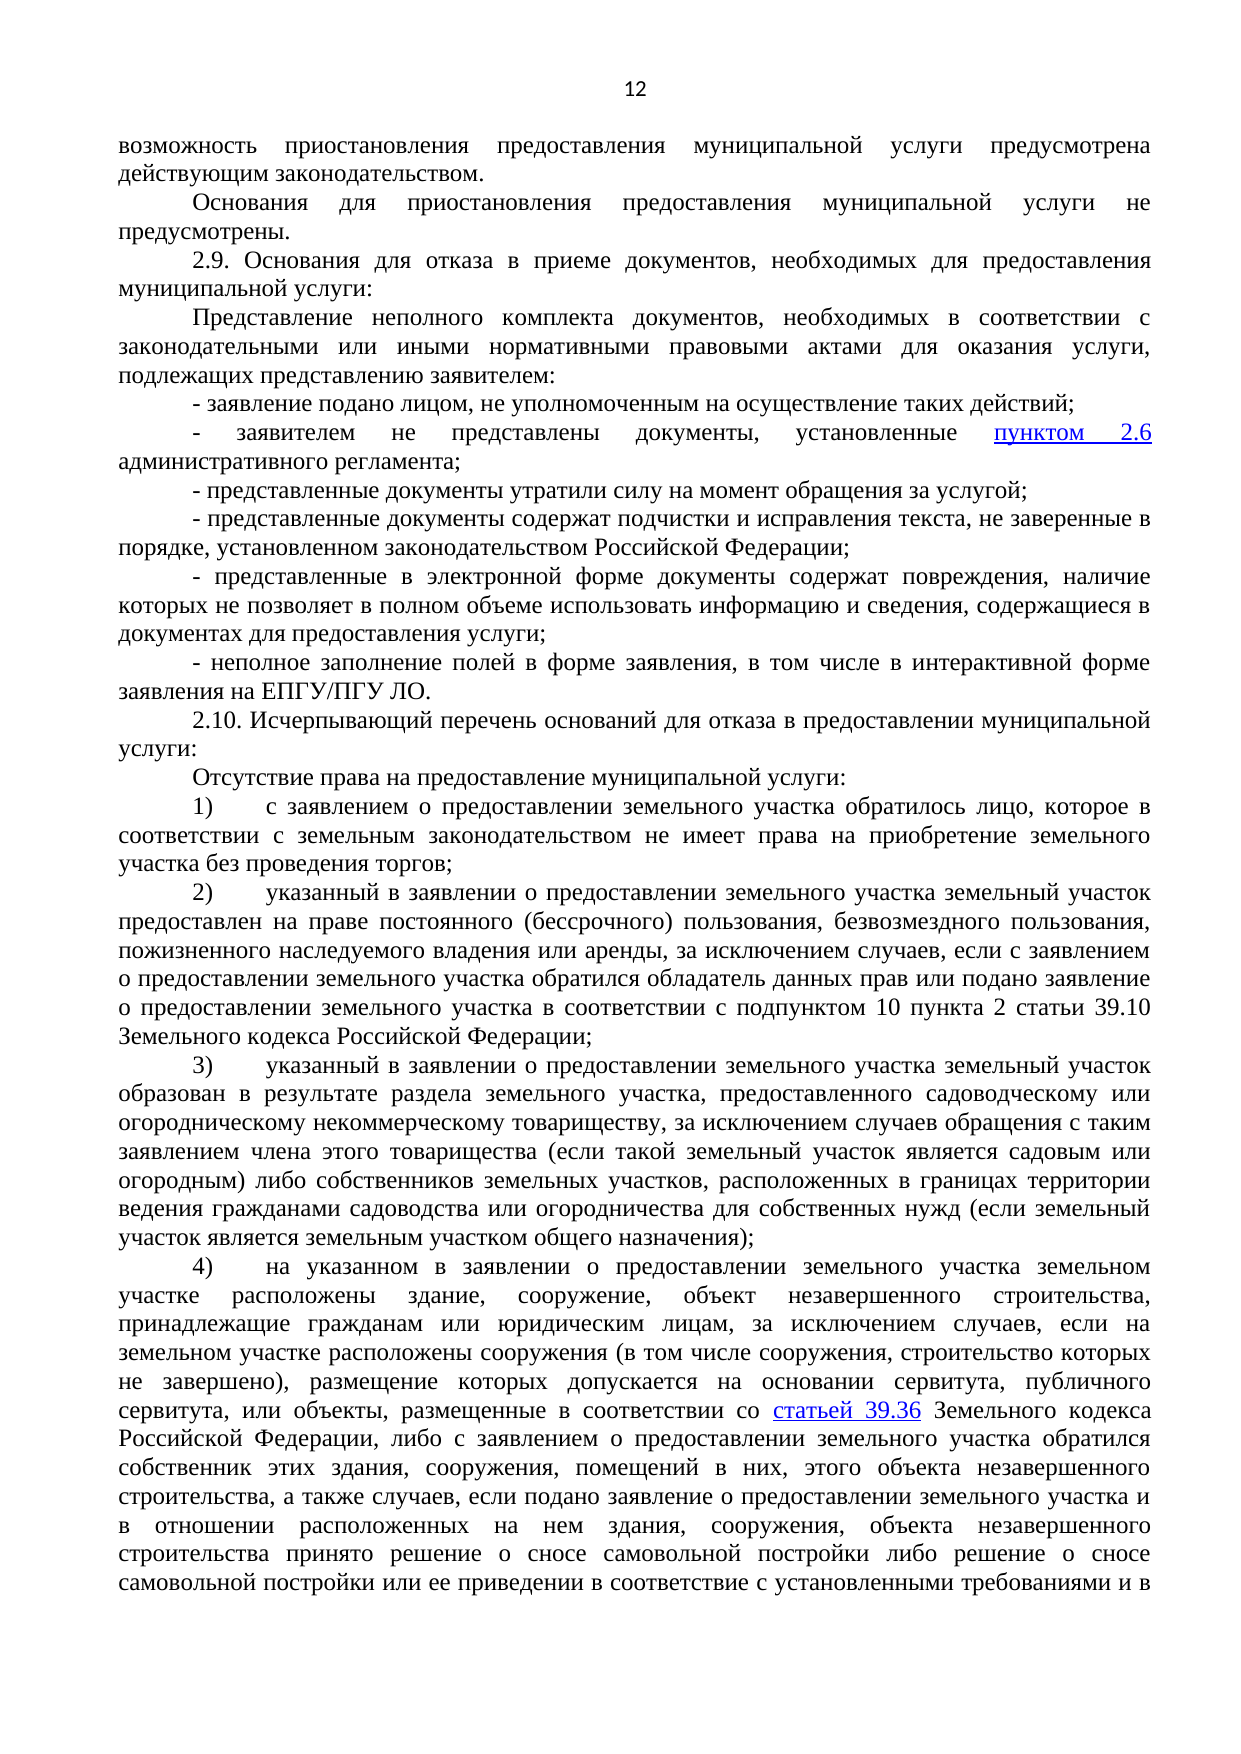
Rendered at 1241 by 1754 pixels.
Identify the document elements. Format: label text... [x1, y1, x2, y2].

list указанный в заявлении о предоставлении земельного участка земельный участок образован в результате раздела земельного участка, предоставленного садоводческому или огородническому некоммерческому товариществу, за исключением случаев обращения с таким заявлением члена этого товарищества (если такой земельный участок является садовым или огородным) либо собственников земельных участков, расположенных в границах территории ведения гражданами садоводства или огородничества для собственных нужд (если земельный участок является земельным участком общего назначения); [118, 1050, 1152, 1251]
text Основания для приостановления предоставления муниципальной услуги не предусмотрены. [118, 187, 1152, 245]
text - заявление подано лицом, не уполномоченным на осуществление таких действий; [118, 388, 1152, 417]
text 2.9. Основания для отказа в приеме документов, необходимых для предоставления муниципальной услуги: [118, 245, 1152, 302]
text - неполное заполнение полей в форме заявления, в том числе в интерактивной форме заявления на ЕПГУ/ПГУ ЛО. [118, 647, 1152, 705]
text 2.10. Исчерпывающий перечень оснований для отказа в предоставлении муниципальной услуги: [118, 705, 1152, 762]
text Представление неполного комплекта документов, необходимых в соответствии с законодательными или иными нормативными правовыми актами для оказания услуги, подлежащих представлению заявителем: [118, 302, 1152, 388]
text - представленные в электронной форме документы содержат повреждения, наличие которых не позволяет в полном объеме использовать информацию и сведения, содержащиеся в документах для предоставления услуги; [118, 561, 1152, 647]
text Отсутствие права на предоставление муниципальной услуги: [118, 762, 1152, 791]
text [118, 130, 1152, 187]
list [118, 1251, 1152, 1596]
text - представленные документы содержат подчистки и исправления текста, не заверенные в порядке, установленном законодательством Российской Федерации; [118, 503, 1152, 561]
list с заявлением о предоставлении земельного участка обратилось лицо, которое в соответствии с земельным законодательством не имеет права на приобретение земельного участка без проведения торгов; [118, 791, 1152, 877]
text - заявителем не представлены документы, установленные пунктом 2.6 административного регламента; [118, 417, 1152, 475]
text - представленные документы утратили силу на момент обращения за услугой; [118, 475, 1152, 503]
list указанный в заявлении о предоставлении земельного участка земельный участок предоставлен на праве постоянного (бессрочного) пользования, безвозмездного пользования, пожизненного наследуемого владения или аренды, за исключением случаев, если с заявлением о предоставлении земельного участка обратился обладатель данных прав или подано заявление о предоставлении земельного участка в соответствии с подпунктом 10 пункта 2 статьи 39.10 Земельного кодекса Российской Федерации; [118, 877, 1152, 1050]
